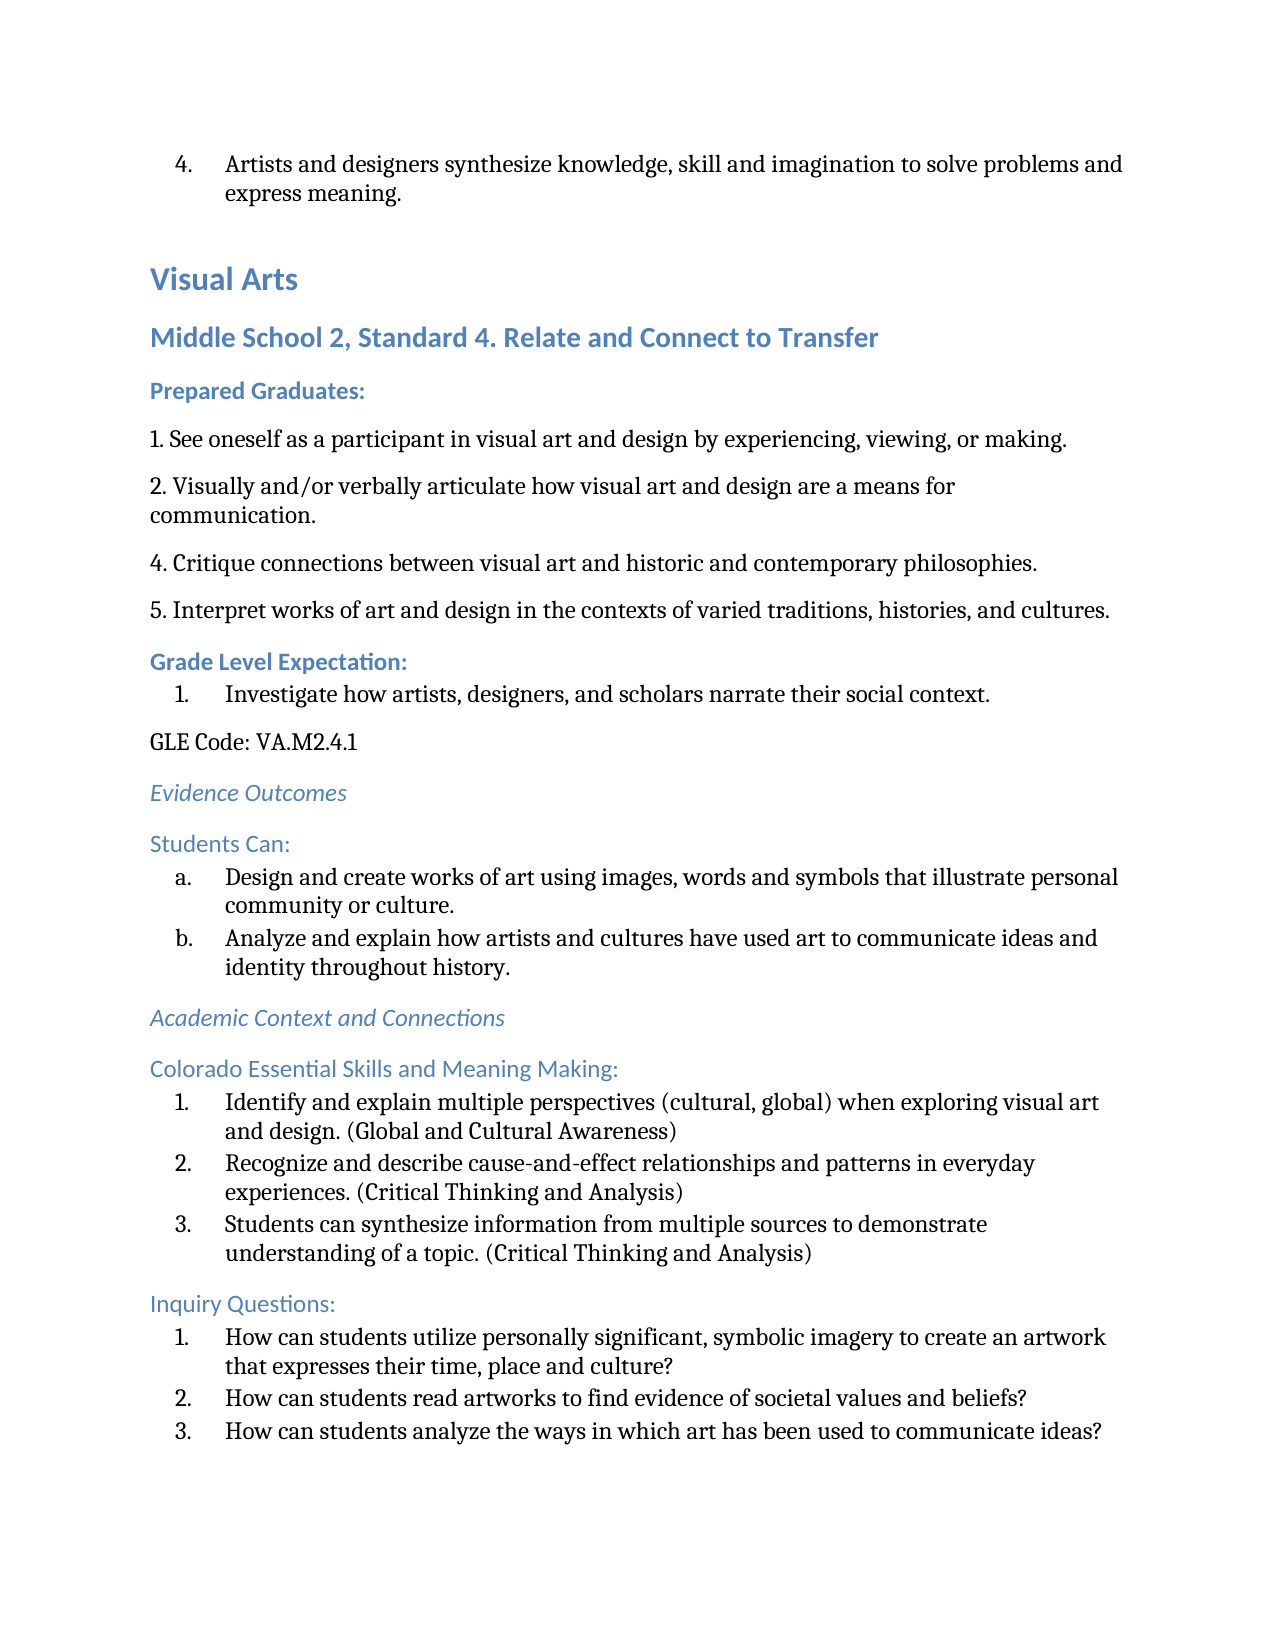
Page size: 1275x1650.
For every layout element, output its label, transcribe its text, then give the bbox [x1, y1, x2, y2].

list Recognize and describe cause-and-effect relationships and patterns in everyday experiences. (Critical Thinking and Analysis) [175, 1149, 1125, 1207]
subtitle Academic Context and Connections [150, 1002, 1125, 1033]
list Investigate how artists, designers, and scholars narrate their social context. [175, 680, 1125, 709]
list Analyze and explain how artists and cultures have used art to communicate ideas and identity throughout history. [175, 924, 1125, 981]
list How can students read artworks to find evidence of societal values and beliefs? [175, 1384, 1125, 1413]
list How can students utilize personally significant, symbolic imagery to create an artwork that expresses their time, place and culture? [175, 1323, 1125, 1380]
text 5. Interpret works of art and design in the contexts of varied traditions, histories, and cultures. [150, 596, 1125, 625]
list How can students analyze the ways in which art has been used to communicate ideas? [175, 1417, 1125, 1445]
subtitle Inquiry Questions: [150, 1289, 1125, 1319]
subtitle Middle School 2, Standard 4. Relate and Connect to Transfer [150, 319, 1125, 355]
subtitle Visual Arts [150, 257, 1125, 298]
text 4. Critique connections between visual art and historic and contemporary philosophies. [150, 548, 1125, 577]
list Design and create works of art using images, words and symbols that illustrate personal community or culture. [175, 863, 1125, 920]
subtitle Colorado Essential Skills and Meaning Making: [150, 1053, 1125, 1084]
list Identify and explain multiple perspectives (cultural, global) when exploring visual art and design. (Global and Cultural Awareness) [175, 1088, 1125, 1145]
subtitle Prepared Graduates: [150, 376, 1125, 406]
subtitle Students Can: [150, 828, 1125, 859]
subtitle Evidence Outcomes [150, 777, 1125, 807]
text 2. Visually and/or verbally articulate how visual art and design are a means for communication. [150, 472, 1125, 530]
list Students can synthesize information from multiple sources to demonstrate understanding of a topic. (Critical Thinking and Analysis) [175, 1210, 1125, 1268]
text GLE Code: VA.M2.4.1 [150, 727, 1125, 756]
text 1. See oneself as a participant in visual art and design by experiencing, viewing, or making. [150, 425, 1125, 453]
list Artists and designers synthesize knowledge, skill and imagination to solve problems and express meaning. [175, 150, 1125, 207]
subtitle Grade Level Expectation: [150, 646, 1125, 676]
